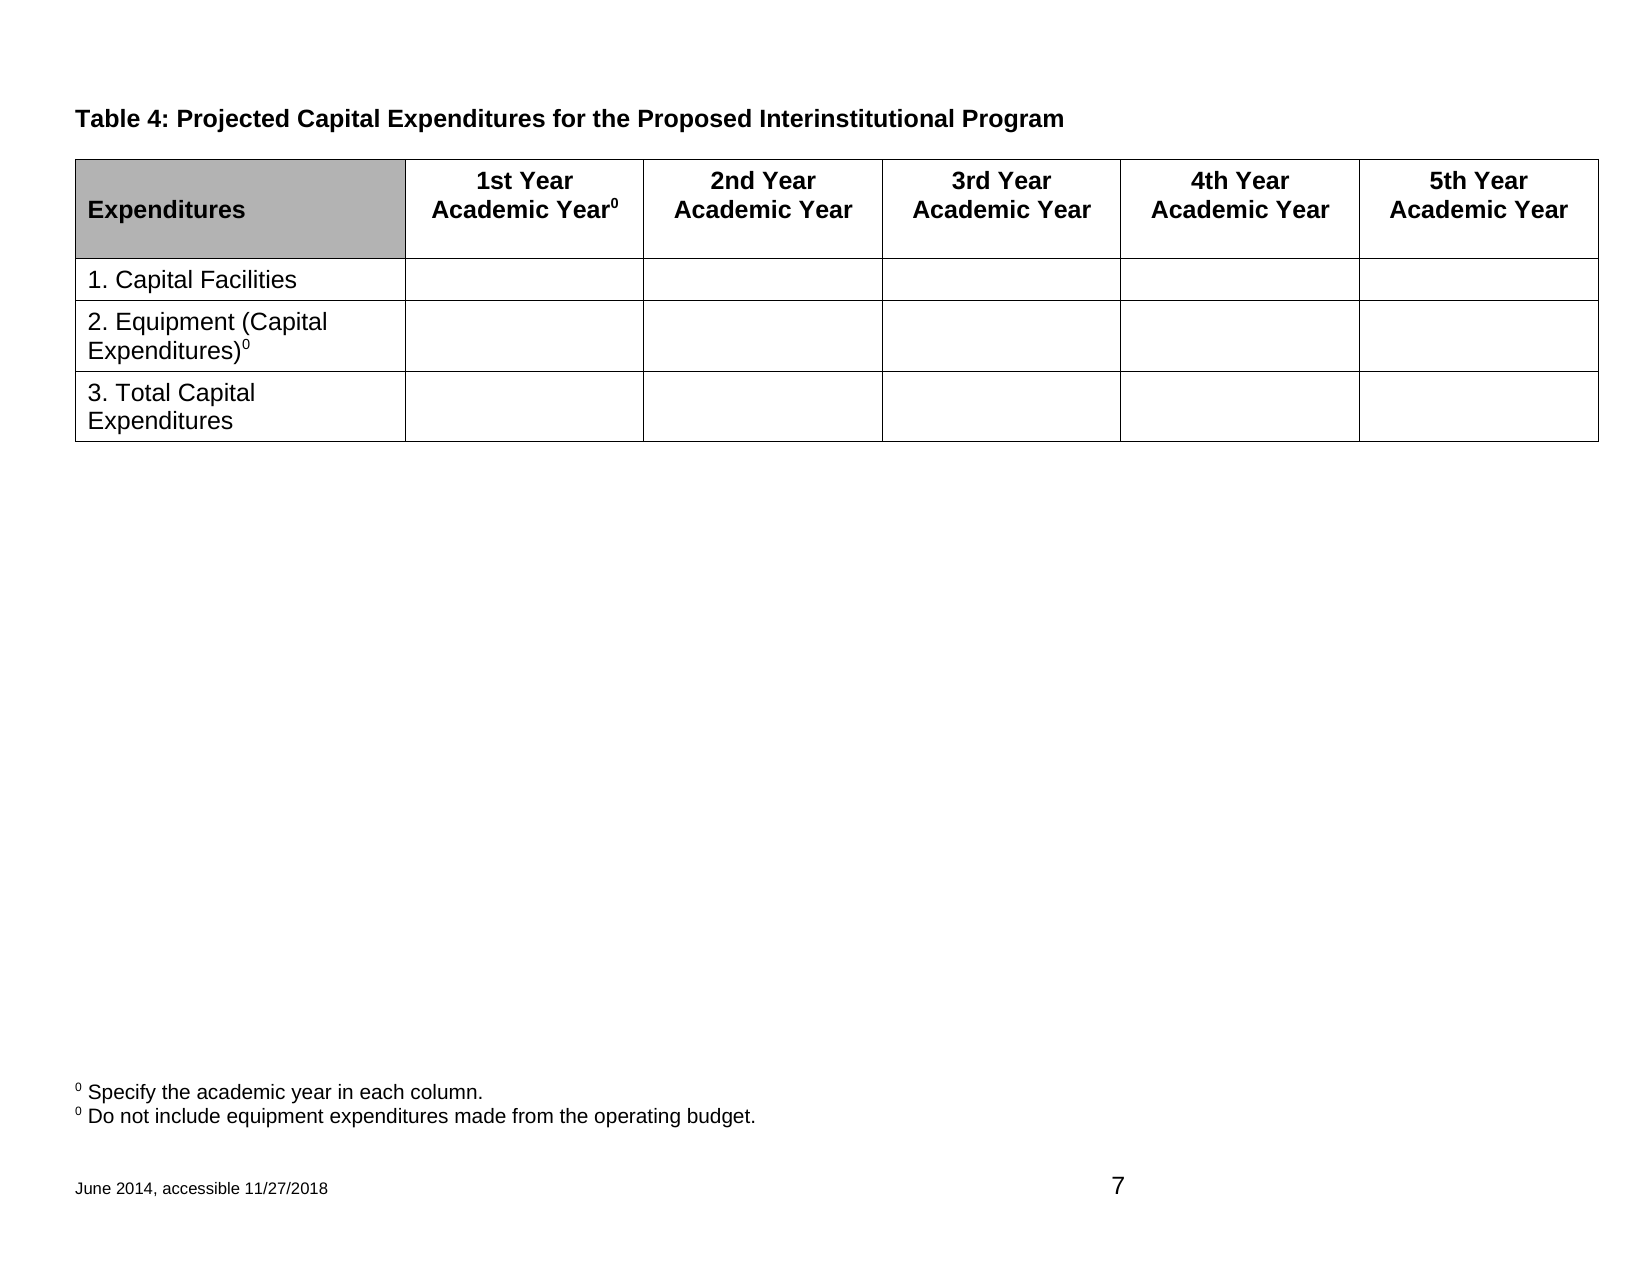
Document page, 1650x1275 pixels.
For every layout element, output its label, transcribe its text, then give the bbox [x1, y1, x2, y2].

table_cell [644, 301, 882, 371]
table_cell [406, 372, 643, 441]
table_cell [883, 372, 1120, 441]
table_header 1st Year Academic Year [406, 160, 643, 258]
table_cell 3. Total Capital Expenditures [76, 372, 405, 441]
table_header 4th Year Academic Year [1121, 160, 1359, 258]
table_cell [1360, 259, 1598, 300]
table_cell [1360, 301, 1598, 371]
table_cell 2. Equipment (Capital Expenditures) [76, 301, 405, 371]
table_cell [406, 301, 643, 371]
table_cell [1121, 301, 1359, 371]
table_header 2nd Year Academic Year [644, 160, 882, 258]
table_cell [1121, 372, 1359, 441]
table_cell [883, 259, 1120, 300]
text Table 4: Projected Capital Expenditures for the Proposed Interinstitutional Program [75, 104, 1575, 132]
table_cell [1121, 259, 1359, 300]
table_cell 1. Capital Facilities [76, 259, 405, 300]
table_header 5th Year Academic Year [1360, 160, 1598, 258]
table_header Expenditures [76, 160, 405, 258]
table_cell [644, 372, 882, 441]
table_cell [644, 259, 882, 300]
table_header 3rd Year Academic Year [883, 160, 1120, 258]
table_cell [406, 259, 643, 300]
table_cell [883, 301, 1120, 371]
table_cell [1360, 372, 1598, 441]
